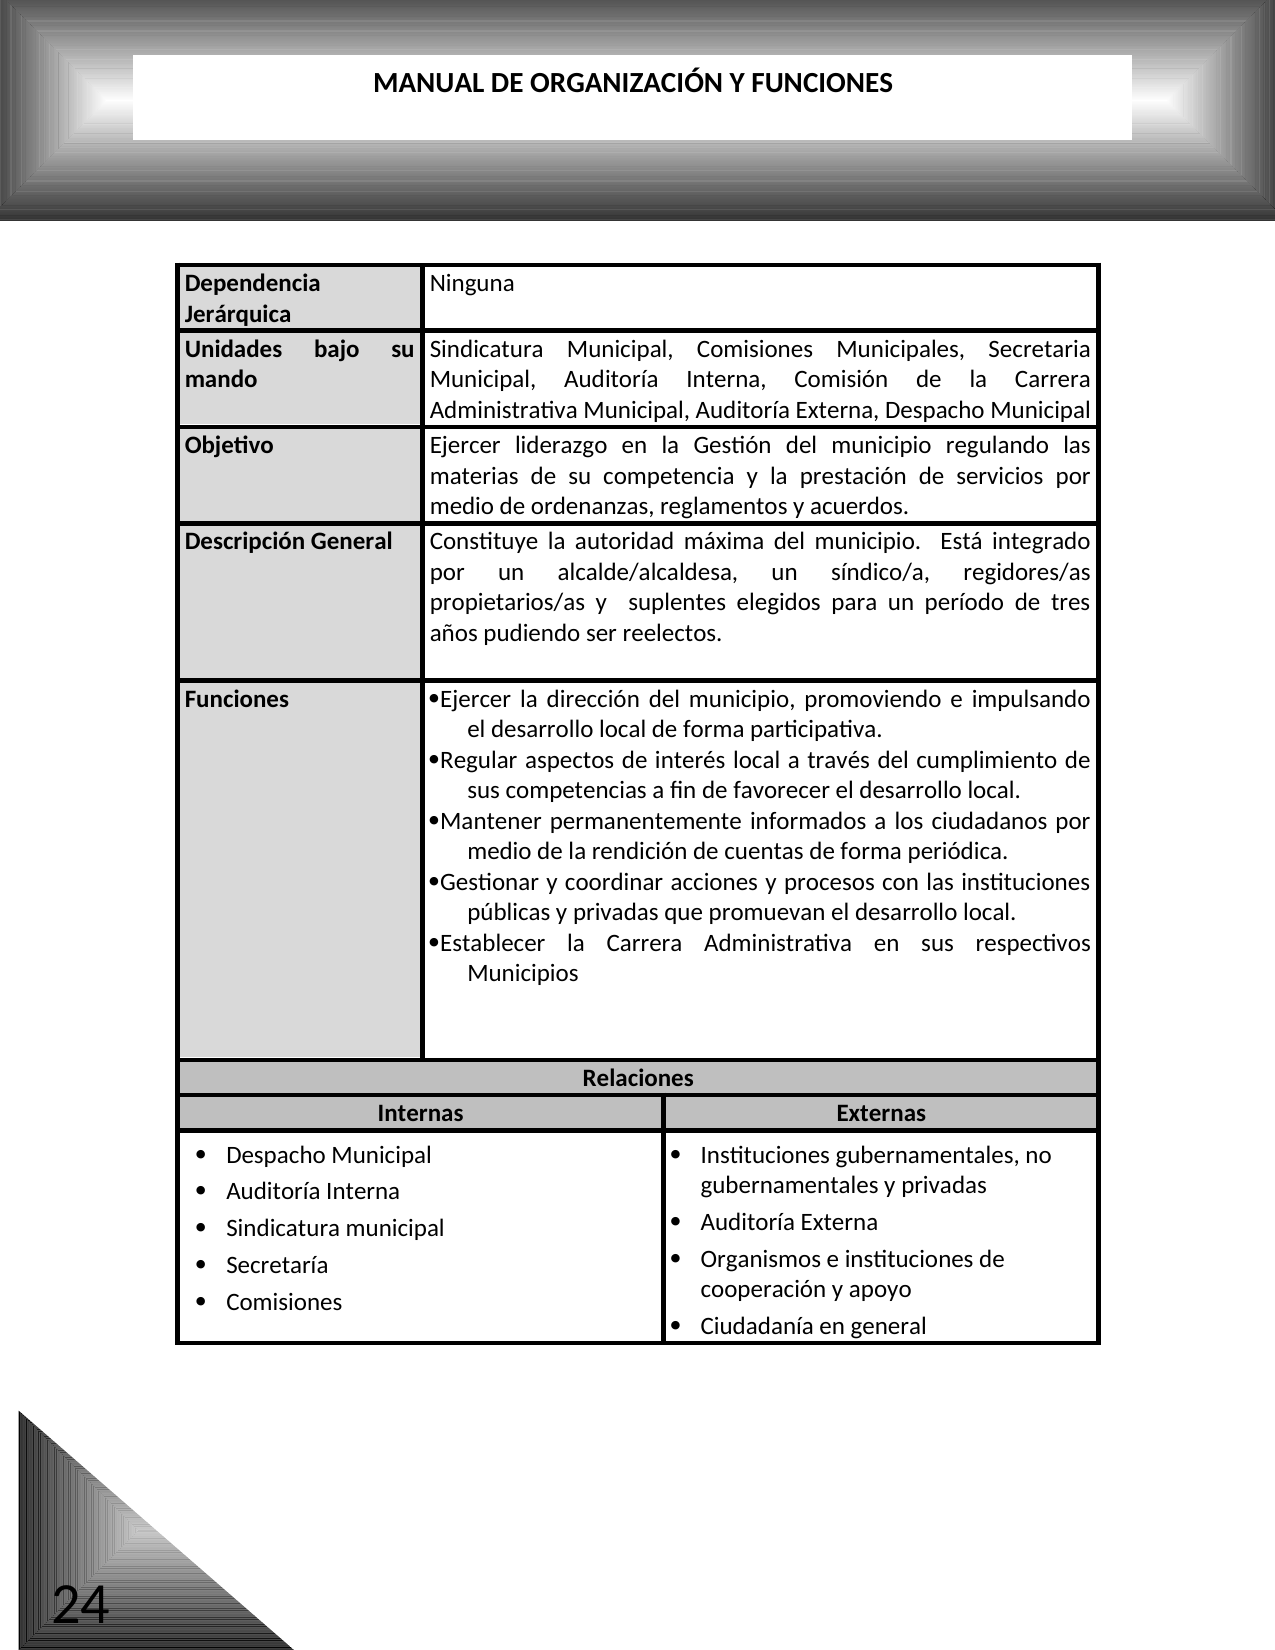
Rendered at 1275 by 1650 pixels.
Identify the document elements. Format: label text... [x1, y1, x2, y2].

table_cell Internas [180, 1097, 661, 1128]
table_cell Instituciones gubernamentales, no gubernamentales y privadas Auditoría Externa Organismos e instituciones de cooperación y apoyo Ciudadanía en general [666, 1133, 1096, 1341]
table_cell Ninguna [425, 267, 1096, 328]
table_cell Objetivo [180, 429, 420, 521]
table_cell Externas [666, 1097, 1096, 1128]
table_cell Unidades bajo su mando [180, 333, 420, 424]
table_cell Constituye la autoridad máxima del municipio. Está integrado por un alcalde/alcaldesa, un síndico/a, regidores/as propietarios/as y suplentes elegidos para un período de tres años pudiendo ser reelectos. [425, 526, 1096, 678]
table_cell Sindicatura Municipal, Comisiones Municipales, Secretaria Municipal, Auditoría Interna, Comisión de la Carrera Administrativa Municipal, Auditoría Externa, Despacho Municipal [425, 333, 1096, 424]
table_cell Ejercer liderazgo en del municipio regulando las materias de su competencia y la prestación de servicios por medio de ordenanzas, reglamentos y acuerdos. [425, 429, 1096, 521]
table_cell Ejercer la dirección del municipio, promoviendo e impulsando el desarrollo local de forma participativa. Regular aspectos de interés local a través del cumplimiento de sus competencias a fin de favorecer el desarrollo local. Mantener permanentemente informados a los ciudadanos por medio de la rendición de cuentas de forma periódica. Gestionar y coordinar acciones y procesos con las instituciones públicas y privadas que promuevan el desarrollo local. Establecer la Carrera Administrativa en sus respectivos Municipios [425, 683, 1096, 1057]
table_cell Dependencia Jerárquica [180, 267, 420, 328]
table_cell Funciones [180, 683, 420, 1057]
table_cell Descripción General [180, 526, 420, 678]
table_cell Relaciones [180, 1062, 1096, 1093]
table_cell Despacho Municipal Auditoría Interna Sindicatura municipal Secretaría Comisiones [180, 1133, 661, 1341]
